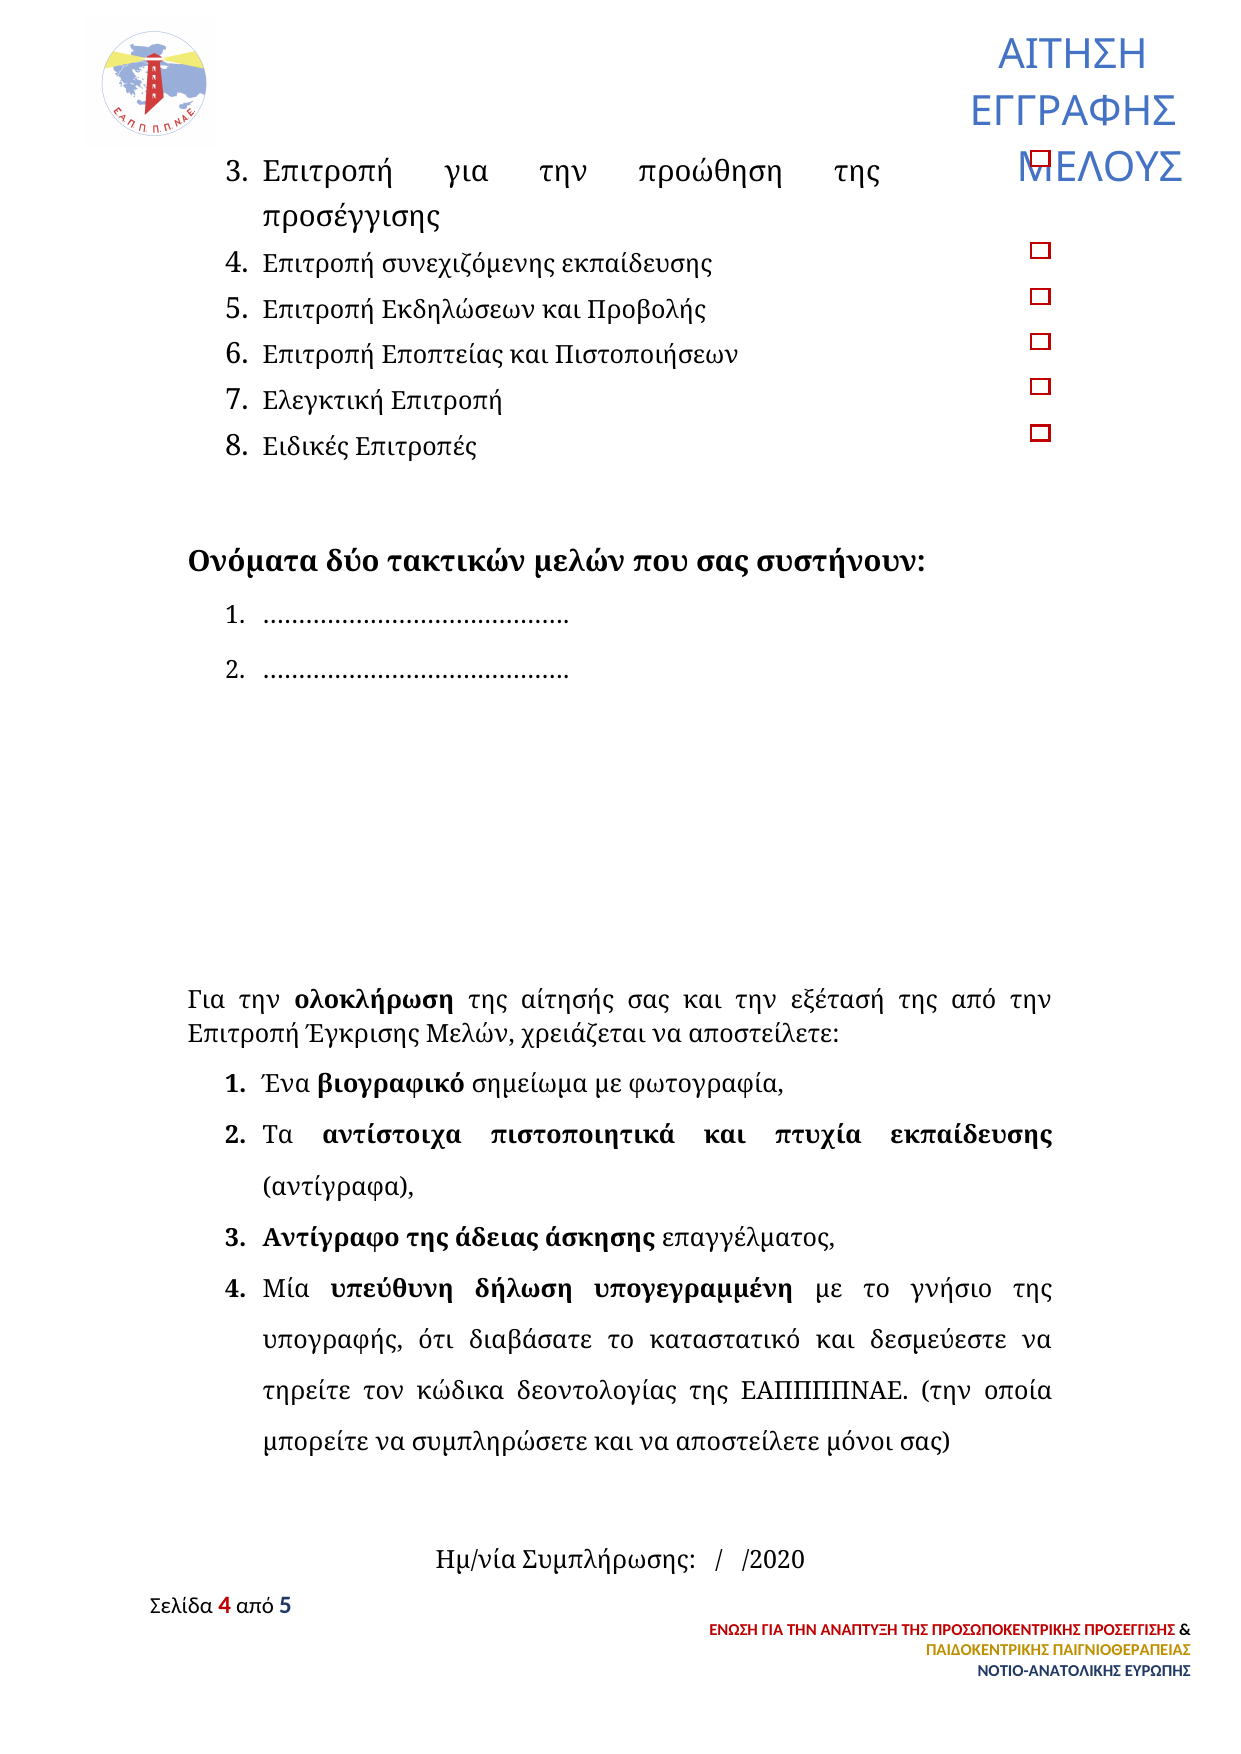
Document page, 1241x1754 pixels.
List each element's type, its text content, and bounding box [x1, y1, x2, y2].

list Επιτροπή Εποπτείας και Πιστοποιήσεων [225, 332, 1053, 372]
list Μία υπεύθυνη δήλωση υπογεγραμμένη με το γνήσιο της υπογραφής, ότι διαβάσατε το καταστατικό και δεσμεύεστε να τηρείτε τον κώδικα δεοντολογίας της ΕΑΠΠΠΠΝΑΕ. (την οποία μπορείτε να συμπληρώσετε και να αποστείλετε μόνοι σας) [225, 1270, 1053, 1457]
text Για την ολοκλήρωση της αίτησής σας και την εξέτασή της από την Επιτροπή Έγκρισης Μελών, χρειάζεται να αποστείλετε: [187, 981, 1053, 1049]
list ……………………………………. [225, 597, 1053, 631]
list Ελεγκτική Επιτροπή [225, 378, 1053, 418]
list Επιτροπή για την προώθηση της προσέγγισης [225, 150, 1053, 235]
list Επιτροπή Εκδηλώσεων και Προβολής [225, 287, 1053, 327]
text Ημ/νία Συμπλήρωσης: / /2020 [187, 1542, 1053, 1576]
list Επιτροπή συνεχιζόμενης εκπαίδευσης [225, 241, 1053, 281]
text Ονόματα δύο τακτικών μελών που σας συστήνουν: [187, 541, 1053, 580]
list Ειδικές Επιτροπές [225, 424, 1053, 463]
list Ένα βιογραφικό σημείωμα με φωτογραφία, [225, 1066, 1053, 1100]
list Τα αντίστοιχα πιστοποιητικά και πτυχία εκπαίδευσης (αντίγραφα), [225, 1117, 1053, 1202]
list Αντίγραφο της άδειας άσκησης επαγγέλματος, [225, 1219, 1053, 1253]
list ……………………………………. [225, 652, 1053, 686]
picture [86, 15, 218, 147]
